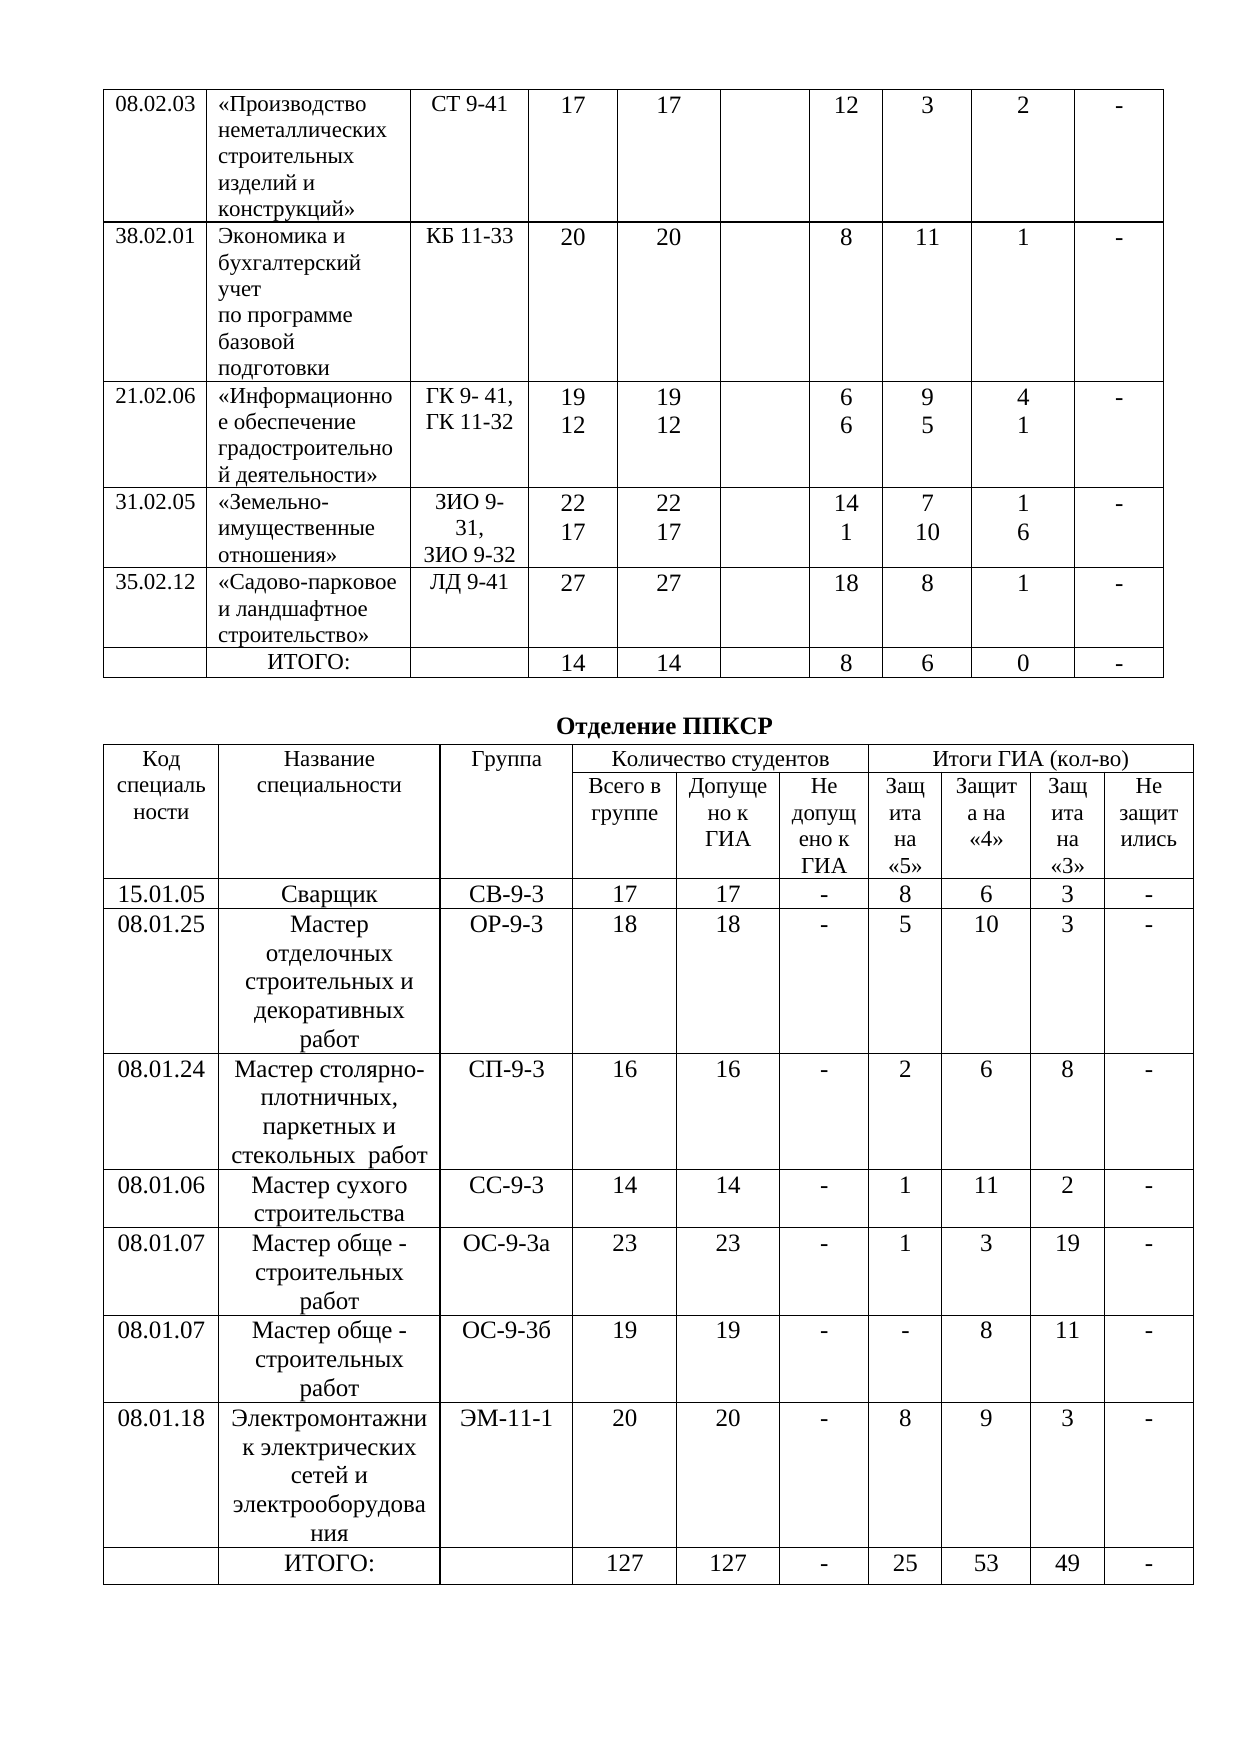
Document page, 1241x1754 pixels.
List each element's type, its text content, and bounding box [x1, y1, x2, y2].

table_cell - [1105, 1054, 1193, 1169]
table_cell [104, 648, 206, 677]
table_cell Сварщик [219, 879, 439, 908]
table_cell 14 [529, 648, 617, 677]
table_cell [721, 648, 809, 677]
table_cell 08.01.25 [104, 909, 218, 1053]
table_cell 18 [677, 909, 779, 1053]
table_cell - [780, 1316, 868, 1402]
text Отделение ППКСР [103, 711, 1152, 740]
table_cell 11 [883, 223, 971, 381]
table_cell - [780, 1548, 868, 1584]
table_cell 6 6 [810, 382, 882, 487]
table_cell 08.01.07 [104, 1228, 218, 1314]
table_cell СС-9-3 [441, 1170, 572, 1227]
table_cell 14 [573, 1170, 676, 1227]
table_cell Мастер обще - строительных работ [219, 1228, 439, 1314]
table_cell 1 [972, 223, 1074, 381]
table_cell [441, 1548, 572, 1584]
table_cell Мастер обще -строительных работ [219, 1316, 439, 1402]
table_cell 127 [677, 1548, 779, 1584]
table_cell - [780, 1228, 868, 1314]
table_cell - [1075, 568, 1163, 647]
table_cell [721, 382, 809, 487]
table_cell ЭМ-11-1 [441, 1403, 572, 1547]
table_cell 11 [1031, 1316, 1104, 1402]
table_cell 8 [942, 1316, 1030, 1402]
table_cell 19 12 [618, 382, 720, 487]
table_cell 08.02.03 [104, 90, 206, 221]
table_cell 3 [1031, 1403, 1104, 1547]
table_cell - [780, 1170, 868, 1227]
table_cell Защита на «4» [942, 773, 1030, 878]
table_cell «Земельно-имущественные отношения» [207, 488, 410, 567]
table_cell 4 1 [972, 382, 1074, 487]
table_cell 19 12 [529, 382, 617, 487]
table_cell 20 [573, 1403, 676, 1547]
table_cell 20 [618, 223, 720, 381]
table_cell [721, 223, 809, 381]
table_cell [104, 1548, 218, 1584]
table_cell Защита на «3» [1031, 773, 1104, 878]
table_cell [411, 648, 528, 677]
table_cell - [1105, 909, 1193, 1053]
table_cell 3 [942, 1228, 1030, 1314]
table_cell 20 [677, 1403, 779, 1547]
table_cell 49 [1031, 1548, 1104, 1584]
table_cell 53 [942, 1548, 1030, 1584]
table_cell 16 [573, 1054, 676, 1169]
table_cell 16 [677, 1054, 779, 1169]
table_cell - [1075, 648, 1163, 677]
table_cell Не допущено к ГИА [780, 773, 868, 878]
table_cell 08.01.24 [104, 1054, 218, 1169]
table_cell - [1105, 1403, 1193, 1547]
table_cell 9 [942, 1403, 1030, 1547]
table_cell Мастер столярно-плотничных, паркетных и стекольных работ [219, 1054, 439, 1169]
table_cell КБ 11-33 [411, 223, 528, 381]
table_cell 22 17 [529, 488, 617, 567]
table_cell 8 [869, 879, 941, 908]
table_cell Экономика и бухгалтерский учет по программе базовой подготовки [207, 223, 410, 381]
table_cell 08.01.18 [104, 1403, 218, 1547]
table_cell 8 [869, 1403, 941, 1547]
table_cell «Производство неметаллических строительных изделий и конструкций» [207, 90, 410, 221]
table_cell 19 [1031, 1228, 1104, 1314]
table_cell 1 [869, 1170, 941, 1227]
table_header Код специальности [104, 745, 218, 878]
table_cell - [780, 909, 868, 1053]
table_cell Всего в группе [573, 773, 676, 878]
table_cell 2 [1031, 1170, 1104, 1227]
table_cell 2 [869, 1054, 941, 1169]
table_cell - [1105, 1170, 1193, 1227]
table_cell 1 [869, 1228, 941, 1314]
table_cell 23 [677, 1228, 779, 1314]
table_cell - [1075, 90, 1163, 221]
table_cell 17 [529, 90, 617, 221]
table_cell СТ 9-41 [411, 90, 528, 221]
table_cell 38.02.01 [104, 223, 206, 381]
table_cell 14 1 [810, 488, 882, 567]
table_cell Электромонтажник электрических сетей и электрооборудования [219, 1403, 439, 1547]
table_cell 14 [677, 1170, 779, 1227]
table_header Название специальности [219, 745, 439, 878]
table_cell 10 [942, 909, 1030, 1053]
table_cell ОС-9-3б [441, 1316, 572, 1402]
table_cell 08.01.06 [104, 1170, 218, 1227]
table_cell 17 [618, 90, 720, 221]
table_cell 3 [1031, 909, 1104, 1053]
table_cell 25 [869, 1548, 941, 1584]
table_cell Мастер отделочных строительных и декоративных работ [219, 909, 439, 1053]
table_cell ОС-9-3а [441, 1228, 572, 1314]
table_cell 17 [573, 879, 676, 908]
table_cell - [1075, 223, 1163, 381]
table_cell 8 [810, 648, 882, 677]
table_cell «Садово-парковое и ландшафтное строительство» [207, 568, 410, 647]
table_cell 7 10 [883, 488, 971, 567]
table_cell [721, 488, 809, 567]
table_cell 15.01.05 [104, 879, 218, 908]
table_cell ИТОГО: [219, 1548, 439, 1584]
table_cell ОР-9-3 [441, 909, 572, 1053]
table_cell - [1105, 1548, 1193, 1584]
table_cell «Информационное обеспечение градостроительной деятельности» [207, 382, 410, 487]
table_cell - [780, 1054, 868, 1169]
table_cell 127 [573, 1548, 676, 1584]
table_cell - [1105, 1316, 1193, 1402]
table_cell Мастер сухого строительства [219, 1170, 439, 1227]
table_cell Допущено к ГИА [677, 773, 779, 878]
table_cell 8 [883, 568, 971, 647]
table_cell СП-9-3 [441, 1054, 572, 1169]
table_cell [721, 90, 809, 221]
table_cell 9 5 [883, 382, 971, 487]
table_cell Не защитились [1105, 773, 1193, 878]
table_cell - [1105, 879, 1193, 908]
table_cell [721, 568, 809, 647]
table_cell 0 [972, 648, 1074, 677]
table_cell 3 [883, 90, 971, 221]
table_cell 8 [1031, 1054, 1104, 1169]
table_cell - [780, 879, 868, 908]
table_cell 27 [618, 568, 720, 647]
table_cell 1 6 [972, 488, 1074, 567]
table_cell ИТОГО: [207, 648, 410, 677]
table_header Количество студентов [573, 745, 868, 772]
table_cell 5 [869, 909, 941, 1053]
table_cell 11 [942, 1170, 1030, 1227]
table_cell 18 [573, 909, 676, 1053]
table_cell 3 [1031, 879, 1104, 908]
table_cell - [780, 1403, 868, 1547]
table_cell ЗИО 9-31, ЗИО 9-32 [411, 488, 528, 567]
table_header Группа [441, 745, 572, 878]
table_cell - [1075, 488, 1163, 567]
table_cell СВ-9-3 [441, 879, 572, 908]
table_cell 31.02.05 [104, 488, 206, 567]
table_cell 23 [573, 1228, 676, 1314]
table_cell 17 [677, 879, 779, 908]
table_cell ЛД 9-41 [411, 568, 528, 647]
table_cell 6 [883, 648, 971, 677]
table_cell - [869, 1316, 941, 1402]
table_cell Защита на «5» [869, 773, 941, 878]
table_cell 21.02.06 [104, 382, 206, 487]
table_cell 19 [573, 1316, 676, 1402]
table_cell 22 17 [618, 488, 720, 567]
table_cell 18 [810, 568, 882, 647]
table_cell 1 [972, 568, 1074, 647]
table_cell 6 [942, 1054, 1030, 1169]
table_cell 08.01.07 [104, 1316, 218, 1402]
table_header Итоги ГИА (кол-во) [869, 745, 1193, 772]
table_cell 14 [618, 648, 720, 677]
table_cell - [1105, 1228, 1193, 1314]
table_cell - [1075, 382, 1163, 487]
table_cell 20 [529, 223, 617, 381]
table_cell ГК 9- 41, ГК 11-32 [411, 382, 528, 487]
table_cell 35.02.12 [104, 568, 206, 647]
table_cell 6 [942, 879, 1030, 908]
table_cell 27 [529, 568, 617, 647]
table_cell 8 [810, 223, 882, 381]
table_cell 12 [810, 90, 882, 221]
table_cell 2 [972, 90, 1074, 221]
table_cell 19 [677, 1316, 779, 1402]
